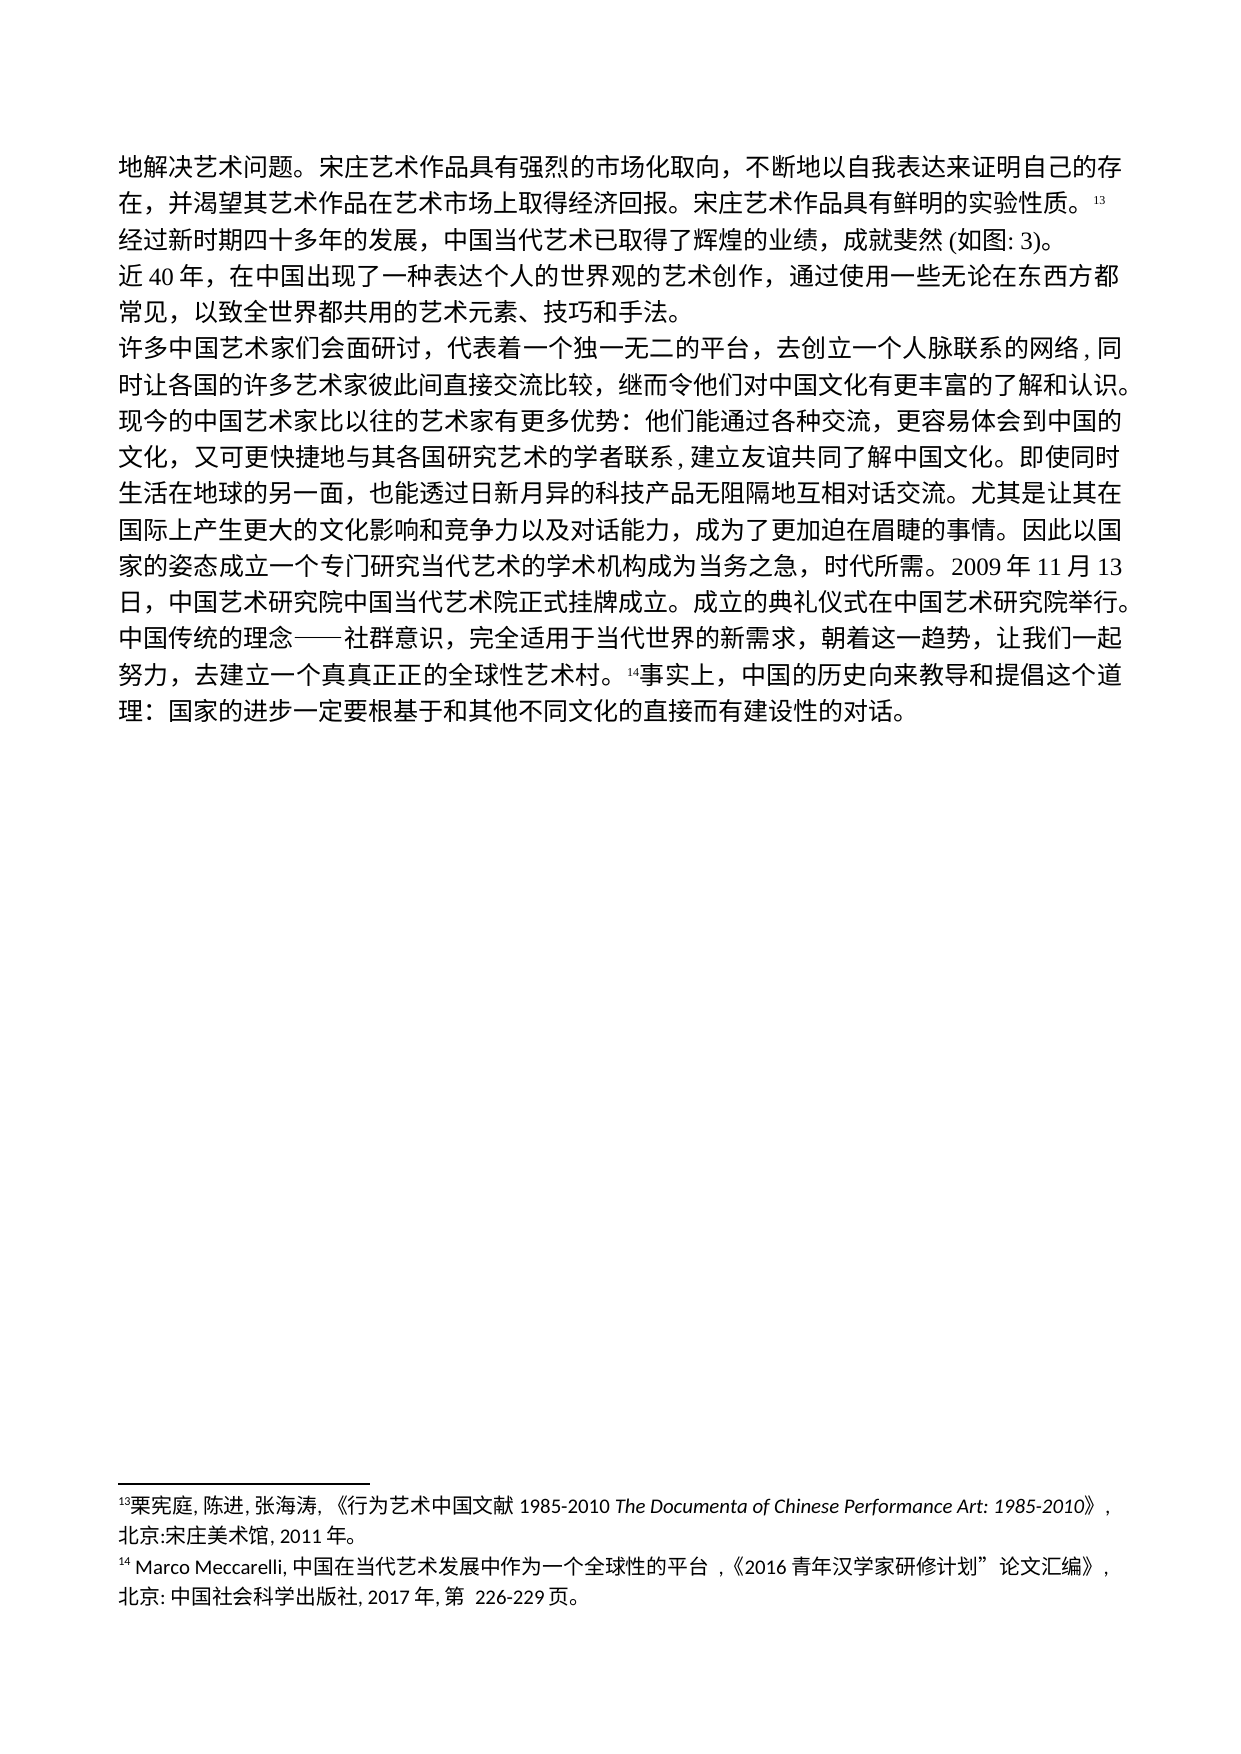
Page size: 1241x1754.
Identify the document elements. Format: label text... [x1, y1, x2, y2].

text 许多中国艺术家们会面研讨，代表着一个独一无二的平台，去创立一个人脉联系的网络, 同时让各国的许多艺术家彼此间直接交流比较，继而令他们对中国文化有更丰富的了解和认识。 [118, 329, 1122, 401]
text 现今的中国艺术家比以往的艺术家有更多优势：他们能通过各种交流，更容易体会到中国的文化，又可更快捷地与其各国研究艺术的学者联系, 建立友谊共同了解中国文化。即使同时生活在地球的另一面，也能透过日新月异的科技产品无阻隔地互相对话交流。尤其是让其在国际上产生更大的文化影响和竞争力以及对话能力，成为了更加迫在眉睫的事情。因此以国家的姿态成立一个专门研究当代艺术的学术机构成为当务之急，时代所需。2009年11月13日，中国艺术研究院中国当代艺术院正式挂牌成立。成立的典礼仪式在中国艺术研究院举行。 [118, 401, 1122, 619]
text 经过新时期四十多年的发展，中国当代艺术已取得了辉煌的业绩，成就斐然 (如图: 3)。 [118, 220, 1122, 256]
text 近40年，在中国出现了一种表达个人的世界观的艺术创作，通过使用一些无论在东西方都常见，以致全世界都共用的艺术元素、技巧和手法。 [118, 256, 1122, 329]
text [118, 148, 1122, 220]
text 中国传统的理念——社群意识，完全适用于当代世界的新需求，朝着这一趋势，让我们一起努力，去建立一个真真正正的全球性艺术村。事实上，中国的历史向来教导和提倡这个道理：国家的进步一定要根基于和其他不同文化的直接而有建设性的对话。 [118, 619, 1122, 728]
